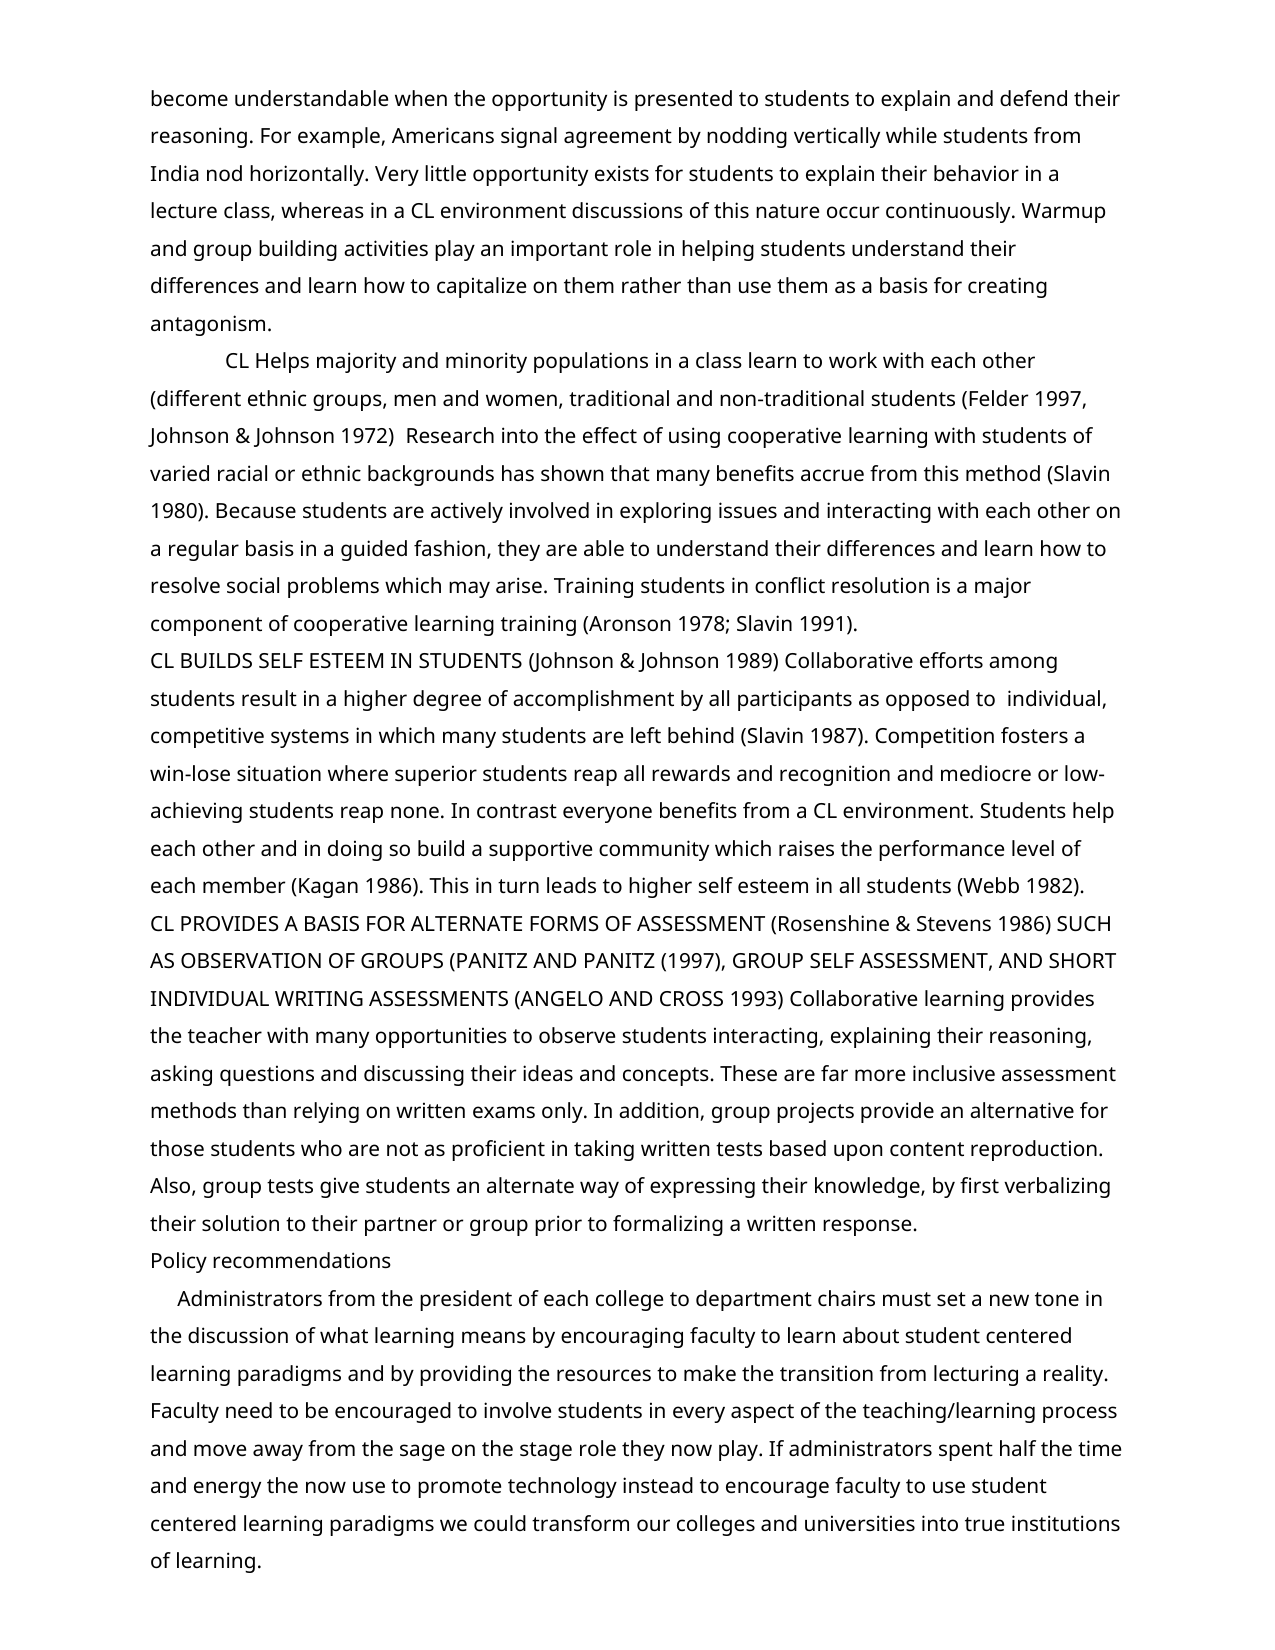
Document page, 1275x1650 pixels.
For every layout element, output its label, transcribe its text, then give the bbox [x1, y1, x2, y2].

text CL PROVIDES A BASIS FOR ALTERNATE FORMS OF ASSESSMENT (Rosenshine & Stevens 1986) SUCH AS OBSERVATION OF GROUPS (PANITZ AND PANITZ (1997), GROUP SELF ASSESSMENT, AND SHORT INDIVIDUAL WRITING ASSESSMENTS (ANGELO AND CROSS 1993) Collaborative learning provides the teacher with many opportunities to observe students interacting, explaining their reasoning, asking questions and discussing their ideas and concepts. These are far more inclusive assessment methods than relying on written exams only. In addition, group projects provide an alternative for those students who are not as proficient in taking written tests based upon content reproduction. Also, group tests give students an alternate way of expressing their knowledge, by first verbalizing their solution to their partner or group prior to formalizing a written response. [150, 900, 1125, 1237]
text CL BUILDS SELF ESTEEM IN STUDENTS (Johnson & Johnson 1989) Collaborative efforts among students result in a higher degree of accomplishment by all participants as opposed to individual, competitive systems in which many students are left behind (Slavin 1987). Competition fosters a win-lose situation where superior students reap all rewards and recognition and mediocre or low-achieving students reap none. In contrast everyone benefits from a CL environment. Students help each other and in doing so build a supportive community which raises the performance level of each member (Kagan 1986). This in turn leads to higher self esteem in all students (Webb 1982). [150, 637, 1125, 900]
text Policy recommendations [150, 1237, 1125, 1275]
text Administrators from the president of each college to department chairs must set a new tone in the discussion of what learning means by encouraging faculty to learn about student centered learning paradigms and by providing the resources to make the transition from lecturing a reality. Faculty need to be encouraged to involve students in every aspect of the teaching/learning process and move away from the sage on the stage role they now play. If administrators spent half the time and energy the now use to promote technology instead to encourage faculty to use student centered learning paradigms we could transform our colleges and universities into true institutions of learning. [150, 1275, 1125, 1575]
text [150, 75, 1125, 337]
text CL Helps majority and minority populations in a class learn to work with each other (different ethnic groups, men and women, traditional and non-traditional students (Felder 1997, Johnson & Johnson 1972) Research into the effect of using cooperative learning with students of varied racial or ethnic backgrounds has shown that many benefits accrue from this method (Slavin 1980). Because students are actively involved in exploring issues and interacting with each other on a regular basis in a guided fashion, they are able to understand their differences and learn how to resolve social problems which may arise. Training students in conflict resolution is a major component of cooperative learning training (Aronson 1978; Slavin 1991). [150, 337, 1125, 637]
